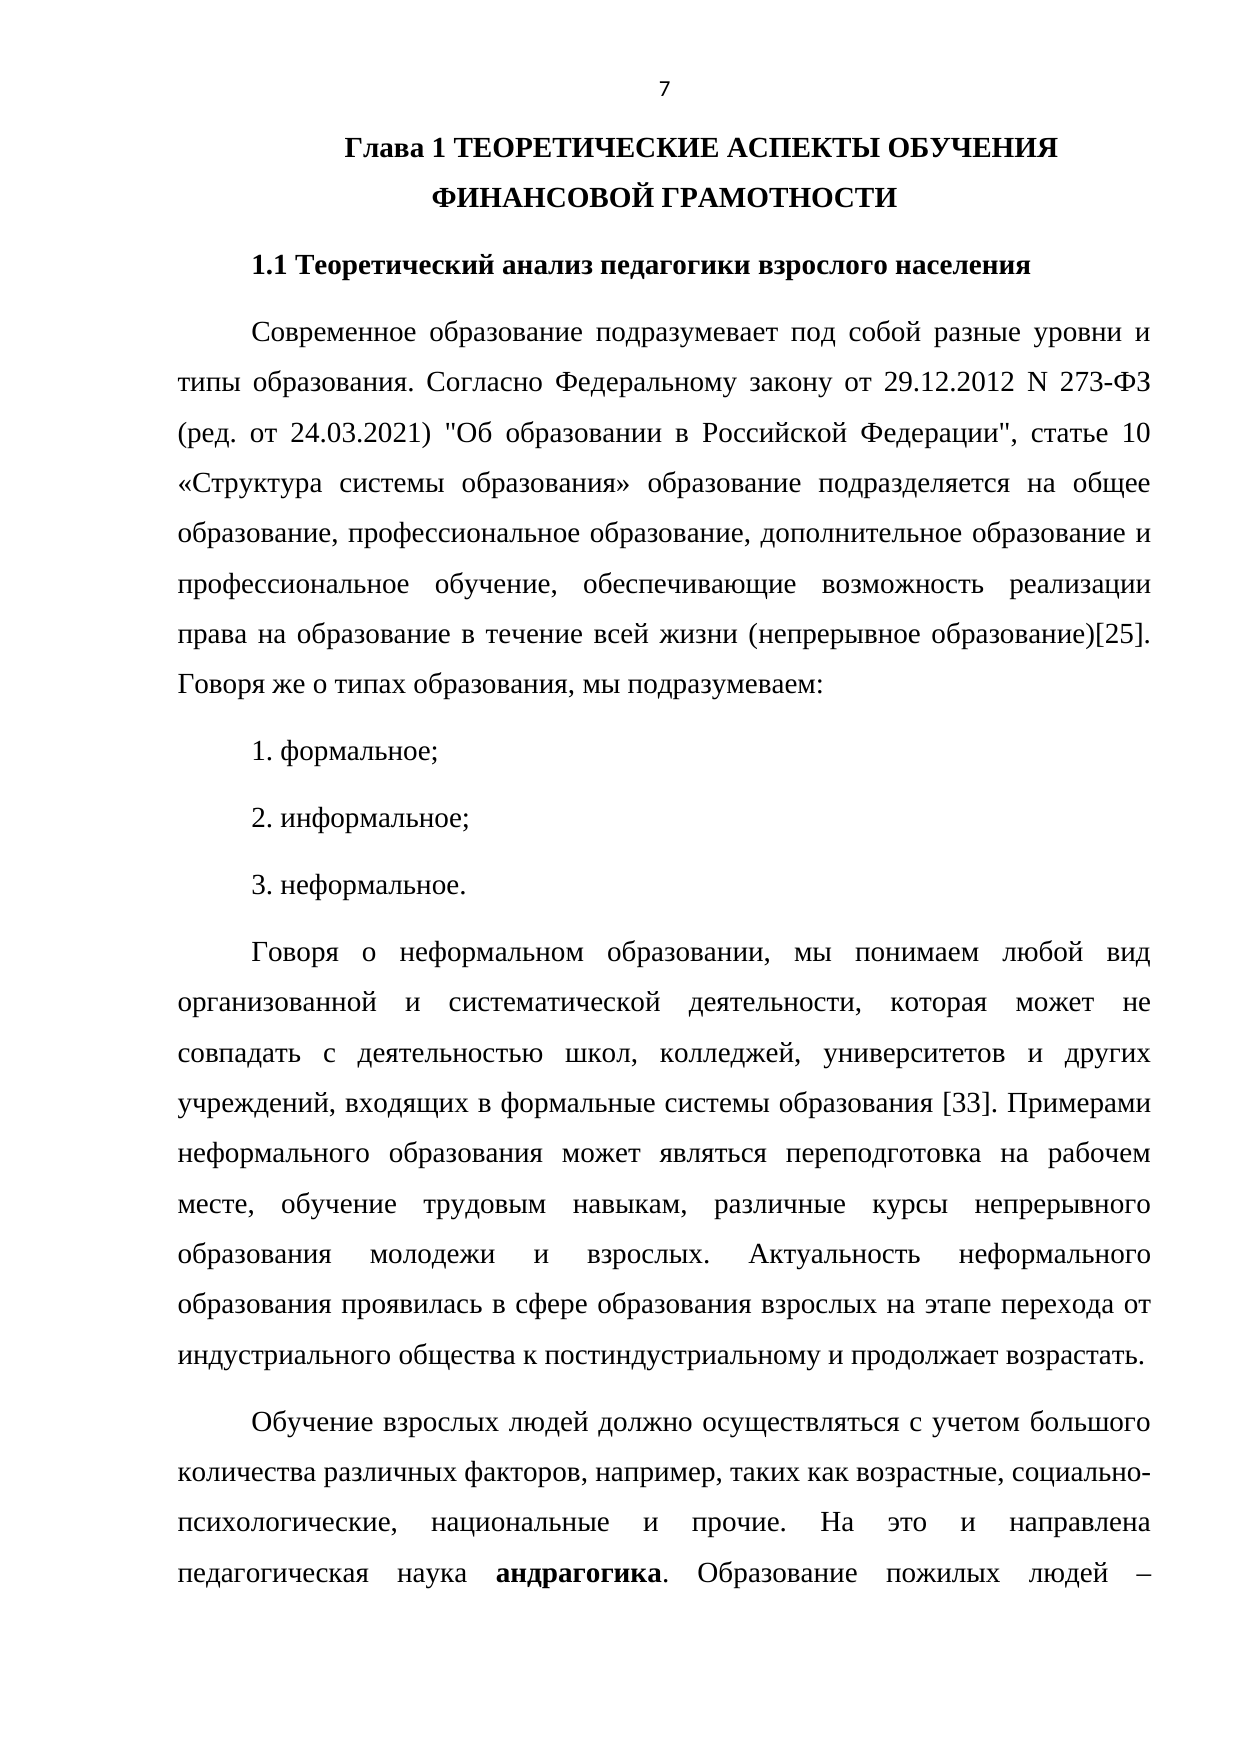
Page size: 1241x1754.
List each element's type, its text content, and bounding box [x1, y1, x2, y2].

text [177, 1404, 1152, 1588]
text 2. информальное; [177, 800, 1152, 834]
text 3. неформальное. [177, 867, 1152, 901]
text Говоря о неформальном образовании, мы понимаем любой вид организованной и систематической деятельности, которая может не совпадать с деятельностью школ, колледжей, университетов и других учреждений, входящих в формальные системы образования [33]. Примерами неформального образования может являться переподготовка на рабочем месте, обучение трудовым навыкам, различные курсы непрерывного образования молодежи и взрослых. Актуальность неформального образования проявилась в сфере образования взрослых на этапе перехода от индустриального общества к постиндустриальному и продолжает возрастать. [177, 934, 1152, 1370]
text Современное образование подразумевает под собой разные уровни и типы образования. Согласно Федеральному закону от 29.12.2012 N 273-ФЗ (ред. от 24.03.2021) "Об образовании в Российской Федерации", статье 10 «Структура системы образования» образование подразделяется на общее образование, профессиональное образование, дополнительное образование и профессиональное обучение, обеспечивающие возможность реализации права на образование в течение всей жизни (непрерывное образование)[25]. Говоря же о типах образования, мы подразумеваем: [177, 314, 1152, 700]
text 1. формальное; [177, 733, 1152, 767]
text 1.1 Теоретический анализ педагогики взрослого населения [177, 247, 1152, 281]
text Глава 1 ТЕОРЕТИЧЕСКИЕ АСПЕКТЫ ОБУЧЕНИЯ ФИНАНСОВОЙ ГРАМОТНОСТИ [177, 130, 1152, 214]
